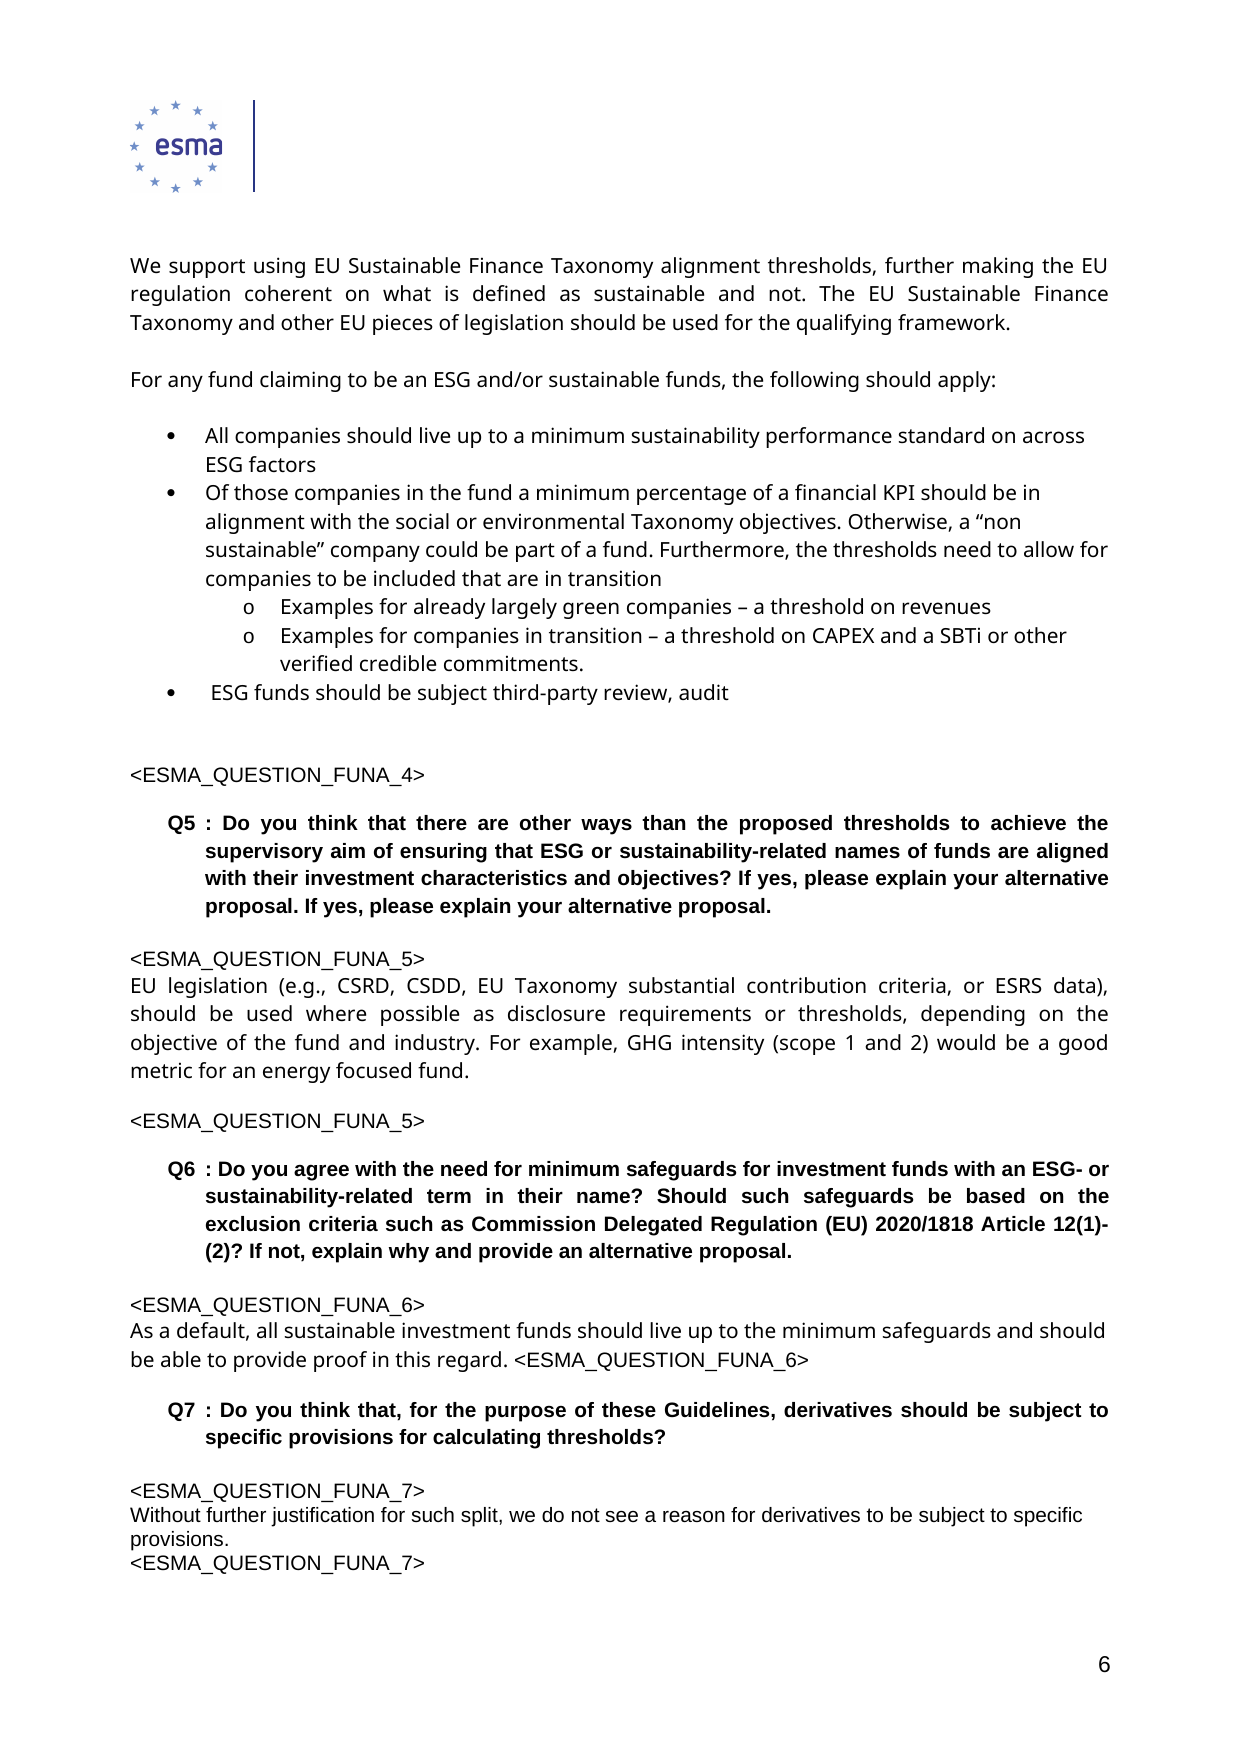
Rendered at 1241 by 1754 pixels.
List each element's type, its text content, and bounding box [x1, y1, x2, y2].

text Without further justification for such split, we do not see a reason for derivatives to be subject to specific provisions. [130, 1502, 1110, 1550]
text <ESMA_QUESTION_FUNA_4> [130, 763, 1110, 787]
text <ESMA_QUESTION_FUNA_6> [130, 1293, 1110, 1317]
text <ESMA_QUESTION_FUNA_7> [130, 1550, 1110, 1574]
picture [129, 100, 223, 193]
list ESG funds should be subject third-party review, audit [167, 678, 1110, 706]
text EU legislation (e.g., CSRD, CSDD, EU Taxonomy substantial contribution criteria, or ESRS data), should be used where possible as disclosure requirements or thresholds, depending on the objective of the fund and industry. For example, GHG intensity (scope 1 and 2) would be a good metric for an energy focused fund. [130, 971, 1110, 1085]
list : Do you think that, for the purpose of these Guidelines, derivatives should be subject to specific provisions for calculating thresholds? [167, 1397, 1110, 1449]
text We support using EU Sustainable Finance Taxonomy alignment thresholds, further making the EU regulation coherent on what is defined as sustainable and not. The EU Sustainable Finance Taxonomy and other EU pieces of legislation should be used for the qualifying framework. [130, 251, 1110, 336]
text <ESMA_QUESTION_FUNA_7> [130, 1478, 1110, 1502]
list Of those companies in the fund a minimum percentage of a financial KPI should be in alignment with the social or environmental Taxonomy objectives. Otherwise, a “non sustainable” company could be part of a fund. Furthermore, the thresholds need to allow for companies to be included that are in transition [167, 478, 1110, 592]
list : Do you agree with the need for minimum safeguards for investment funds with an ESG- or sustainability-related term in their name? Should such safeguards be based on the exclusion criteria such as Commission Delegated Regulation (EU) 2020/1818 Article 12(1)-(2)? If not, explain why and provide an alternative proposal. [167, 1157, 1110, 1263]
list All companies should live up to a minimum sustainability performance standard on across ESG factors [167, 422, 1110, 478]
list : Do you think that there are other ways than the proposed thresholds to achieve the supervisory aim of ensuring that ESG or sustainability-related names of funds are aligned with their investment characteristics and objectives? If yes, please explain your alternative proposal. If yes, please explain your alternative proposal. [167, 811, 1110, 917]
list Examples for already largely green companies – a threshold on revenues [242, 592, 1110, 621]
text <ESMA_QUESTION_FUNA_5> [130, 947, 1110, 971]
list Examples for companies in transition – a threshold on CAPEX and a SBTi or other verified credible commitments. [242, 621, 1110, 678]
text <ESMA_QUESTION_FUNA_5> [130, 1109, 1110, 1133]
text As a default, all sustainable investment funds should live up to the minimum safeguards and should be able to provide proof in this regard. <ESMA_QUESTION_FUNA_6> [130, 1317, 1110, 1373]
text For any fund claiming to be an ESG and/or sustainable funds, the following should apply: [130, 365, 1110, 393]
